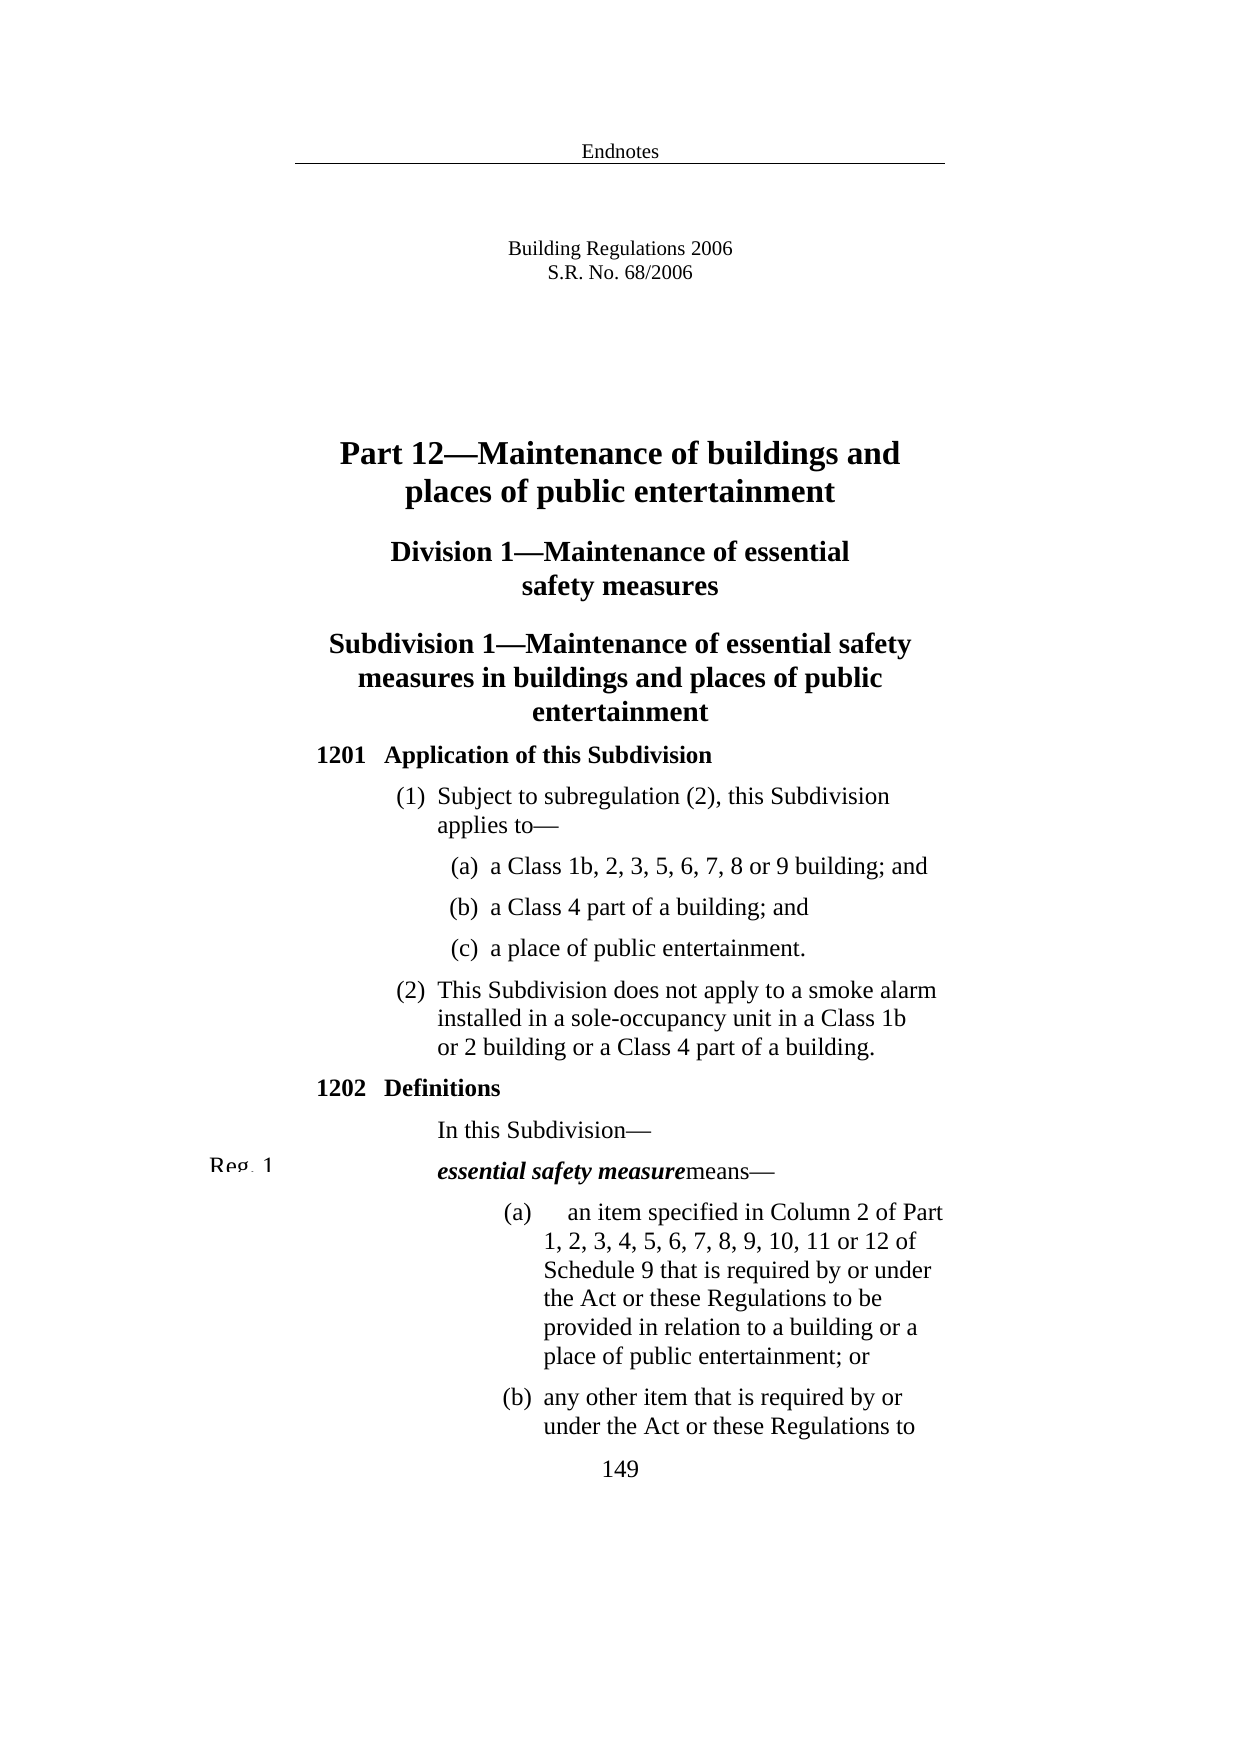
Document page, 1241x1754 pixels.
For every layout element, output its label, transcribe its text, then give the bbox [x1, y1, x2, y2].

subtitle (c) a place of public entertainment. [295, 933, 945, 962]
subtitle (a) an item specified in Column 2 of Part 1, 2, 3, 4, 5, 6, 7, 8, 9, 10, 11 or 12 of Schedule 9 that is required by or under the Act or these Regulations to be provided in relation to a building or a place of public entertainment; or [295, 1197, 945, 1370]
subtitle Part 12—Maintenance of buildings and places of public entertainment [295, 433, 945, 509]
text In this Subdivision— [437, 1115, 945, 1143]
subtitle (b) a Class 4 part of a building; and [295, 892, 945, 921]
subtitle Subdivision 1—Maintenance of essential safety measures in buildings and places of public entertainment [295, 627, 945, 727]
subtitle Division 1—Maintenance of essential safety measures [295, 534, 945, 602]
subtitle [295, 1382, 945, 1440]
subtitle 1201 Application of this Subdivision [295, 740, 945, 768]
text essential safety measuremeans— [437, 1156, 945, 1185]
subtitle (2) This Subdivision does not apply to a smoke alarm installed in a sole-occupancy unit in a Class 1b or 2 building or a Class 4 part of a building. [295, 975, 945, 1061]
subtitle (a) a Class 1b, 2, 3, 5, 6, 7, 8 or 9 building; and [295, 851, 945, 880]
subtitle (1) Subject to subregulation (2), this Subdivision applies to— [295, 781, 945, 838]
subtitle 1202 Definitions [295, 1073, 945, 1102]
